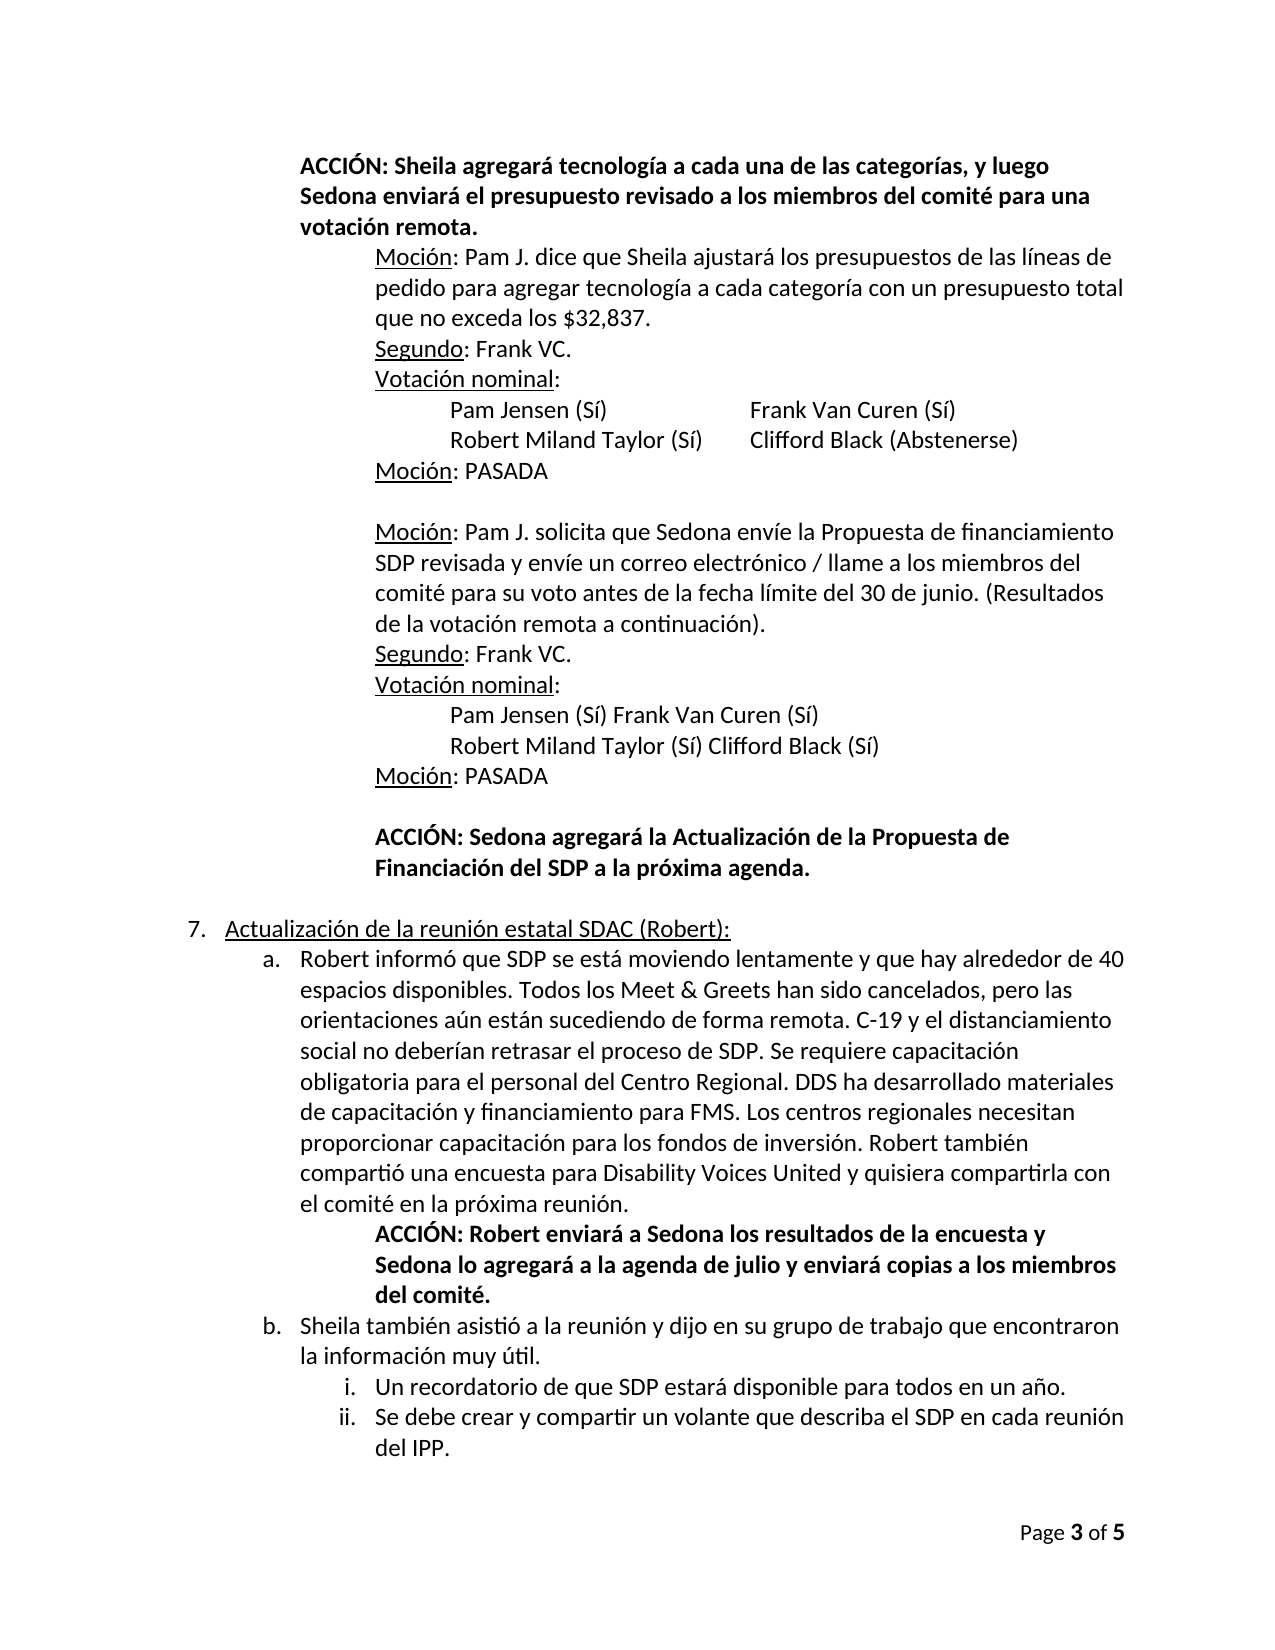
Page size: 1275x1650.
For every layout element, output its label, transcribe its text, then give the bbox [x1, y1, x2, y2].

text Pam Jensen (Sí) Frank Van Curen (Sí) Robert Miland Taylor (Sí) Clifford Black (Sí) [450, 699, 1125, 760]
list Robert informó que SDP se está moviendo lentamente y que hay alrededor de 40 espacios disponibles. Todos los Meet & Greets han sido cancelados, pero las orientaciones aún están sucediendo de forma remota. C-19 y el distanciamiento social no deberían retrasar el proceso de SDP. Se requiere capacitación obligatoria para el personal del Centro Regional. DDS ha desarrollado materiales de capacitación y financiamiento para FMS. Los centros regionales necesitan proporcionar capacitación para los fondos de inversión. Robert también compartió una encuesta para Disability Voices United y quisiera compartirla con el comité en la próxima reunión. [262, 943, 1125, 1218]
text Moción: PASADA ACCIÓN: Sedona agregará la Actualización de la Propuesta de Financiación del SDP a la próxima agenda. [375, 760, 1125, 882]
list Un recordatorio de que SDP estará disponible para todos en un año. [356, 1371, 1125, 1401]
list ACCIÓN: Sheila agregará tecnología a cada una de las categorías, y luego Sedona enviará el presupuesto revisado a los miembros del comité para una votación remota. [300, 150, 1125, 242]
list Pam Jensen (Sí) Frank Van Curen (Sí) Robert Miland Taylor (Sí) Clifford Black (Abstenerse) [450, 394, 1125, 455]
text Moción: PASADA Moción: Pam J. solicita que Sedona envíe la Propuesta de financiamiento SDP revisada y envíe un correo electrónico / llame a los miembros del comité para su voto antes de la fecha límite del 30 de junio. (Resultados de la votación remota a continuación). Segundo: Frank VC. Votación nominal: [375, 455, 1125, 699]
list Sheila también asistió a la reunión y dijo en su grupo de trabajo que encontraron la información muy útil. [262, 1310, 1125, 1371]
list Se debe crear y compartir un volante que describa el SDP en cada reunión del IPP. [356, 1401, 1125, 1462]
list ACCIÓN: Robert enviará a Sedona los resultados de la encuesta y Sedona lo agregará a la agenda de julio y enviará copias a los miembros del comité. [375, 1218, 1125, 1310]
list Actualización de la reunión estatal SDAC (Robert): [187, 913, 1125, 943]
list Moción: Pam J. dice que Sheila ajustará los presupuestos de las líneas de pedido para agregar tecnología a cada categoría con un presupuesto total que no exceda los $32,837. Segundo: Frank VC. Votación nominal: [375, 242, 1125, 394]
